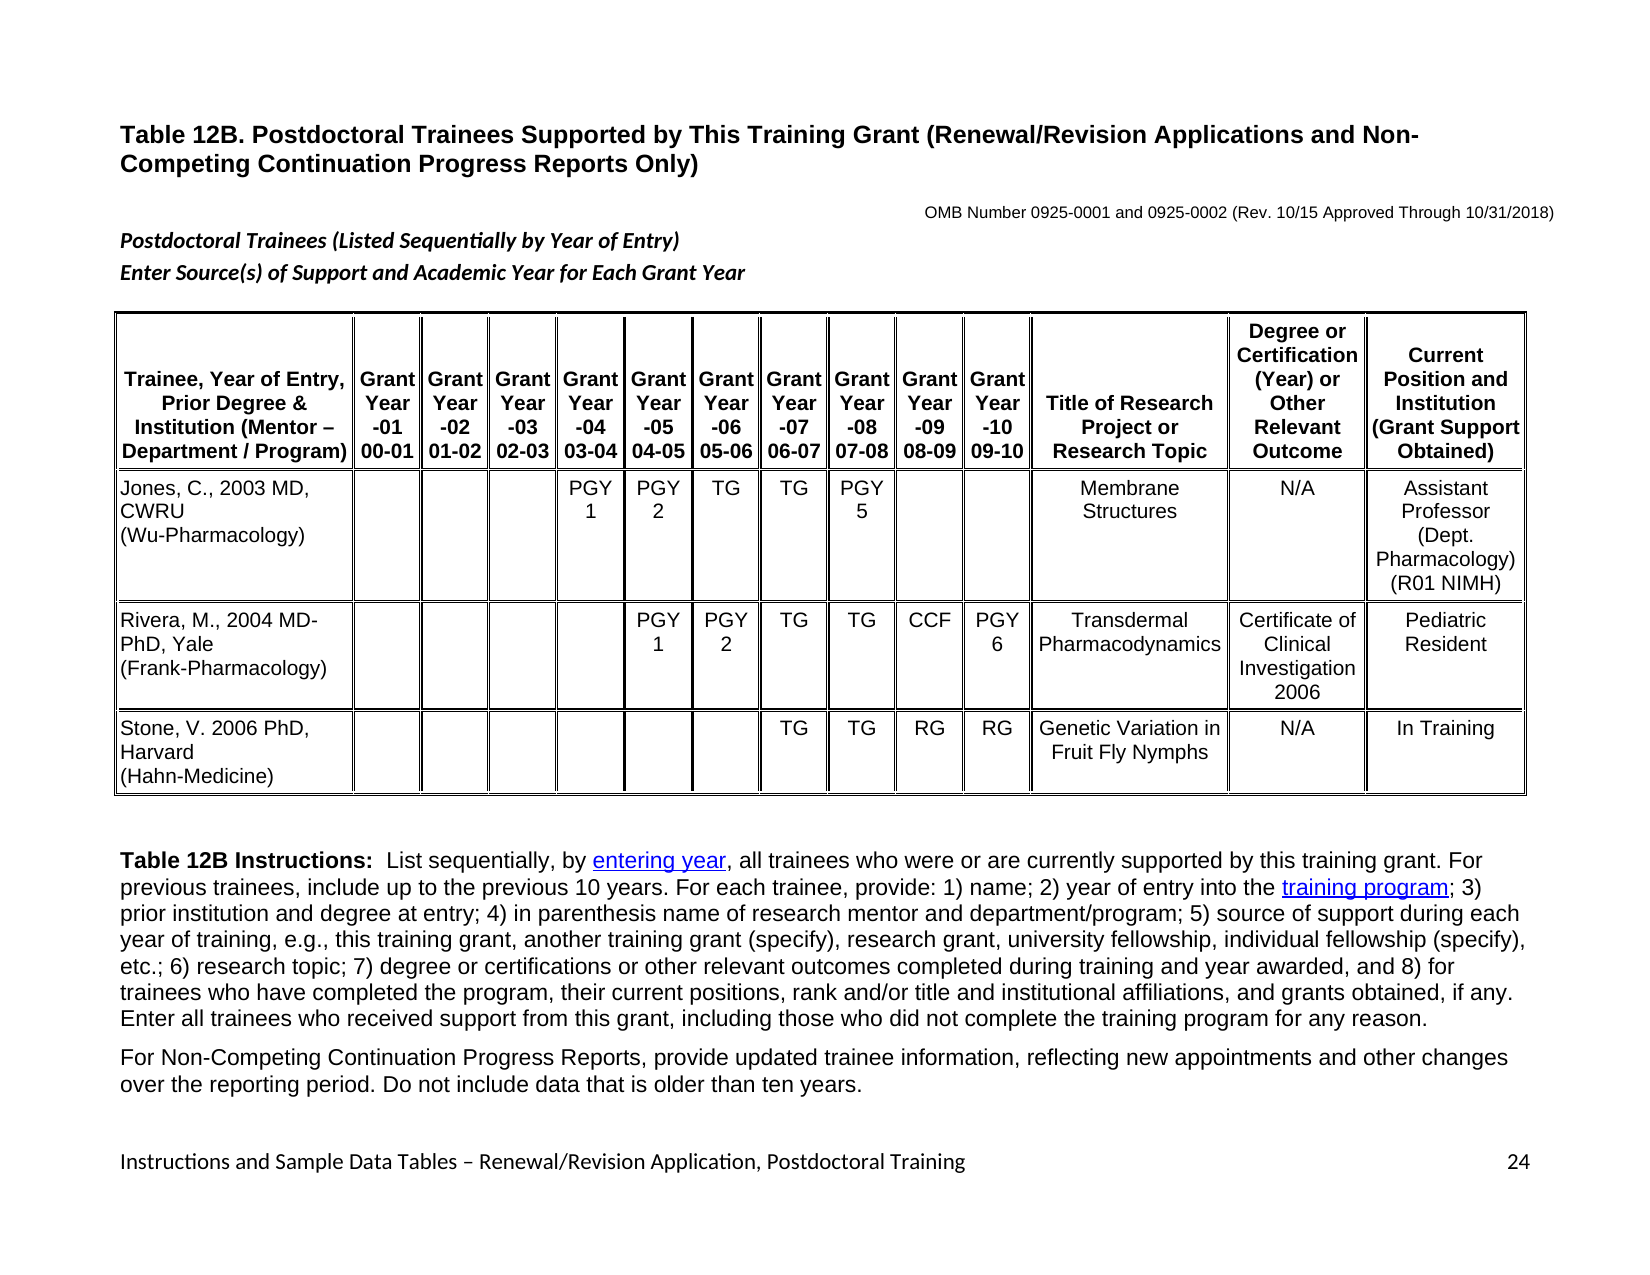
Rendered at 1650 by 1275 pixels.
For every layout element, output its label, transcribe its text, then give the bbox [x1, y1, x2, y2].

table_header Degree or Certification (Year) or Other Relevant Outcome [1229, 313, 1366, 467]
table_cell PGY 2 [694, 603, 758, 708]
table_cell Rivera, M., 2004 MD-PhD, Yale (Frank-Pharmacology) [115, 600, 353, 708]
table_cell [897, 471, 962, 600]
table_cell [490, 603, 555, 708]
table_cell Jones, C., 2003 MD, CWRU (Wu-Pharmacology) [117, 467, 352, 600]
table_header Grant Year -08 07-08 [828, 314, 896, 467]
table_cell CCF [897, 603, 962, 708]
table_cell [355, 471, 419, 600]
table_header Current Position and Institution (Grant Support Obtained) [1366, 314, 1524, 467]
table_cell TG [828, 712, 896, 793]
table_cell PGY 2 [626, 471, 691, 600]
table_header Grant Year -07 06-07 [760, 313, 828, 467]
table_header Grant Year -10 09-10 [964, 313, 1031, 467]
table_cell [423, 471, 487, 600]
table_cell Membrane Structures [1033, 471, 1227, 600]
table_cell Pediatric Resident [1366, 600, 1525, 708]
table_cell In Training [1366, 708, 1524, 793]
table_cell N/A [1230, 471, 1364, 600]
table_cell Genetic Variation in Fruit Fly Nymphs [1031, 712, 1228, 793]
table_cell PGY 1 [558, 471, 623, 600]
table_cell TG [762, 471, 826, 600]
table_cell [558, 603, 623, 708]
table_cell Assistant Professor (Dept. Pharmacology) (R01 NIMH) [1368, 467, 1524, 600]
table_cell [965, 471, 1029, 600]
table_cell Transdermal Pharmacodynamics [1033, 603, 1227, 708]
table_header Grant Year -04 03-04 [557, 314, 624, 467]
table_cell [557, 712, 624, 793]
table_cell [489, 712, 557, 793]
table_cell RG [964, 708, 1031, 793]
subtitle Table 12B. Postdoctoral Trainees Supported by This Training Grant (Renewal/Revision Applications and Non-Competing Continuation Progress Reports Only) [120, 120, 1530, 177]
table_cell TG [694, 471, 758, 600]
table_header Grant Year -09 08-09 [896, 314, 963, 467]
table_header Grant Year -02 01-02 [421, 314, 489, 467]
table_cell [423, 603, 487, 708]
table_header Trainee, Year of Entry, Prior Degree & Institution (Mentor – Department / Program) [117, 314, 353, 467]
text Table 12B Instructions: List sequentially, by entering year, all trainees who were or are currently supported by this training grant. For previous trainees, include up to the previous 10 years. For each trainee, provide: 1) name; 2) year of entry into the training program; 3) prior institution and degree at entry; 4) in parenthesis name of research mentor and department/program; 5) source of support during each year of training, e.g., this training grant, another training grant (specify), research grant, university fellowship, individual fellowship (specify), etc.; 6) research topic; 7) degree or certifications or other relevant outcomes completed during training and year awarded, and 8) for trainees who have completed the program, their current positions, rank and/or title and institutional affiliations, and grants obtained, if any. Enter all trainees who received support from this grant, including those who did not complete the training program for any reason. [120, 847, 1530, 1032]
table_cell PGY 5 [830, 471, 894, 600]
table_cell TG [760, 708, 828, 793]
table_cell N/A [1229, 708, 1366, 793]
table_cell RG [896, 712, 963, 793]
table_cell PGY 6 [965, 603, 1029, 708]
table_header Grant Year -05 04-05 [624, 314, 692, 467]
table_cell [624, 712, 692, 793]
text Postdoctoral Trainees (Listed Sequentially by Year of Entry) Enter Source(s) of Support and Academic Year for Each Grant Year [120, 226, 1530, 286]
table_header Grant Year -06 05-06 [692, 313, 760, 467]
table_cell [354, 708, 421, 793]
table_cell Certificate of Clinical Investigation 2006 [1230, 603, 1364, 708]
table_header Grant Year -01 00-01 [354, 313, 421, 467]
table_cell [490, 471, 555, 600]
text For Non-Competing Continuation Progress Reports, provide updated trainee information, reflecting new appointments and other changes over the reporting period. Do not include data that is older than ten years. [120, 1044, 1530, 1097]
table_cell TG [762, 603, 826, 708]
table_header Grant Year -03 02-03 [489, 314, 557, 467]
table_cell [421, 712, 489, 793]
text OMB Number 0925-0001 and 0925-0002 (Rev. 10/15 Approved Through 10/31/2018) [120, 202, 1554, 222]
table_cell [355, 603, 419, 708]
table_cell TG [830, 603, 894, 708]
table_cell [692, 708, 760, 793]
table_cell PGY 1 [626, 603, 691, 708]
table_cell Stone, V. 2006 PhD, Harvard (Hahn-Medicine) [117, 708, 353, 793]
table_header Title of Research Project or Research Topic [1031, 314, 1228, 467]
